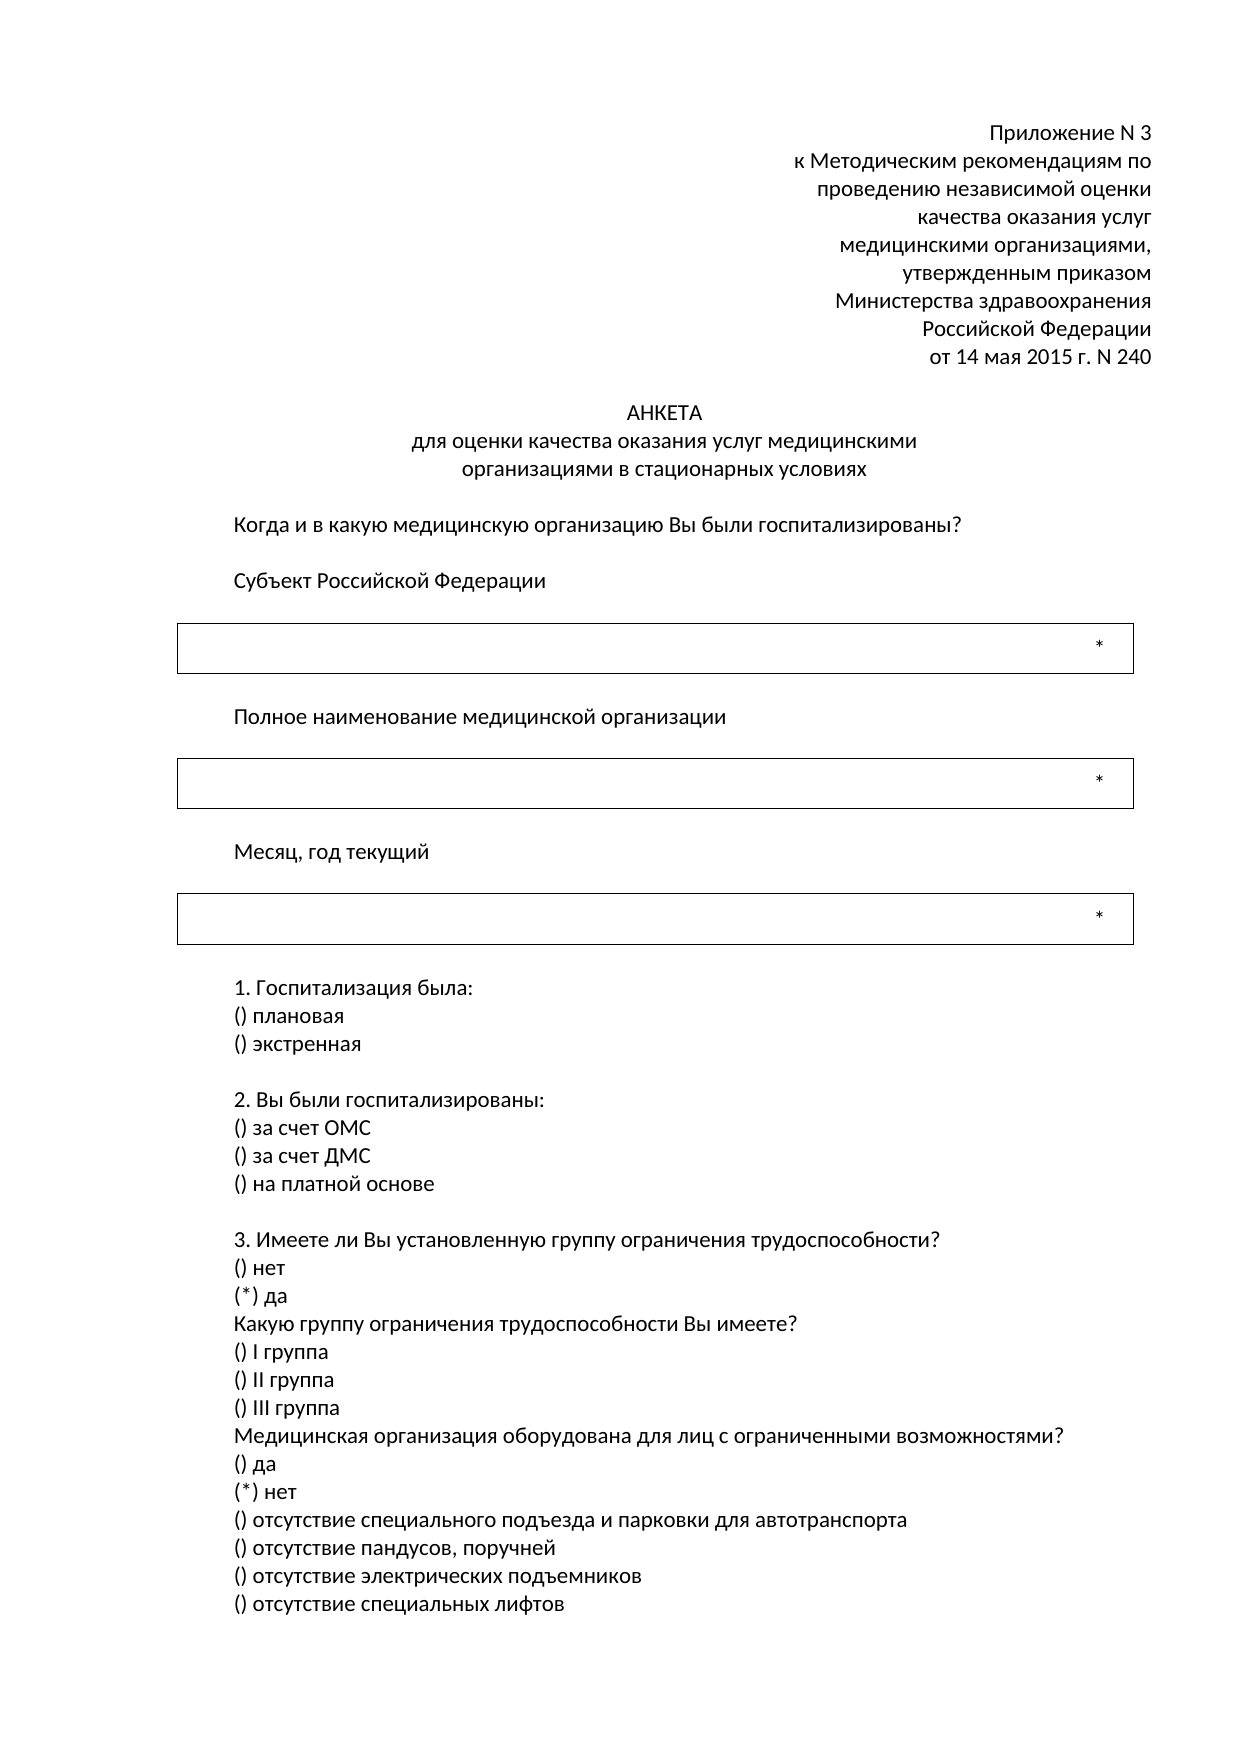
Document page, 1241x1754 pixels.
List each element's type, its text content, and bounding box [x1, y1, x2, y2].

text () нет [177, 1253, 1152, 1281]
text (*) нет [177, 1477, 1152, 1505]
text () II группа [177, 1365, 1152, 1393]
table_header * [1065, 894, 1133, 944]
text Министерства здравоохранения [177, 286, 1152, 314]
text проведению независимой оценки [177, 174, 1152, 202]
text () за счет ОМС [177, 1113, 1152, 1141]
text () за счет ДМС [177, 1141, 1152, 1169]
text Медицинская организация оборудована для лиц с ограниченными возможностями? [177, 1421, 1152, 1449]
text () плановая [177, 1001, 1152, 1029]
text () отсутствие специальных лифтов [177, 1589, 1152, 1617]
table_header [178, 624, 1065, 673]
text () на платной основе [177, 1169, 1152, 1197]
text () III группа [177, 1393, 1152, 1421]
text (*) да [177, 1281, 1152, 1309]
text () отсутствие электрических подъемников [177, 1561, 1152, 1589]
text Приложение N 3 [177, 118, 1152, 146]
text качества оказания услуг [177, 202, 1152, 230]
text () экстренная [177, 1029, 1152, 1057]
text () отсутствие специального подъезда и парковки для автотранспорта [177, 1505, 1152, 1533]
text для оценки качества оказания услуг медицинскими [177, 426, 1152, 454]
text от 14 мая 2015 г. N 240 [177, 342, 1152, 370]
text Когда и в какую медицинскую организацию Вы были госпитализированы? [177, 510, 1152, 538]
text утвержденным приказом [177, 258, 1152, 286]
text Полное наименование медицинской организации [177, 702, 1152, 730]
text () да [177, 1449, 1152, 1477]
text Месяц, год текущий [177, 837, 1152, 865]
text 3. Имеете ли Вы установленную группу ограничения трудоспособности? [177, 1225, 1152, 1253]
text к Методическим рекомендациям по [177, 146, 1152, 174]
table_header * [1065, 624, 1133, 673]
text АНКЕТА [177, 398, 1152, 426]
table_header * [1065, 759, 1133, 808]
text организациями в стационарных условиях [177, 454, 1152, 482]
text Какую группу ограничения трудоспособности Вы имеете? [177, 1309, 1152, 1337]
text медицинскими организациями, [177, 230, 1152, 258]
text Российской Федерации [177, 314, 1152, 342]
text 1. Госпитализация была: [177, 973, 1152, 1001]
text 2. Вы были госпитализированы: [177, 1085, 1152, 1113]
text () I группа [177, 1337, 1152, 1365]
text Субъект Российской Федерации [177, 566, 1152, 594]
table_header [178, 759, 1065, 808]
table_header [178, 894, 1065, 944]
text () отсутствие пандусов, поручней [177, 1533, 1152, 1561]
